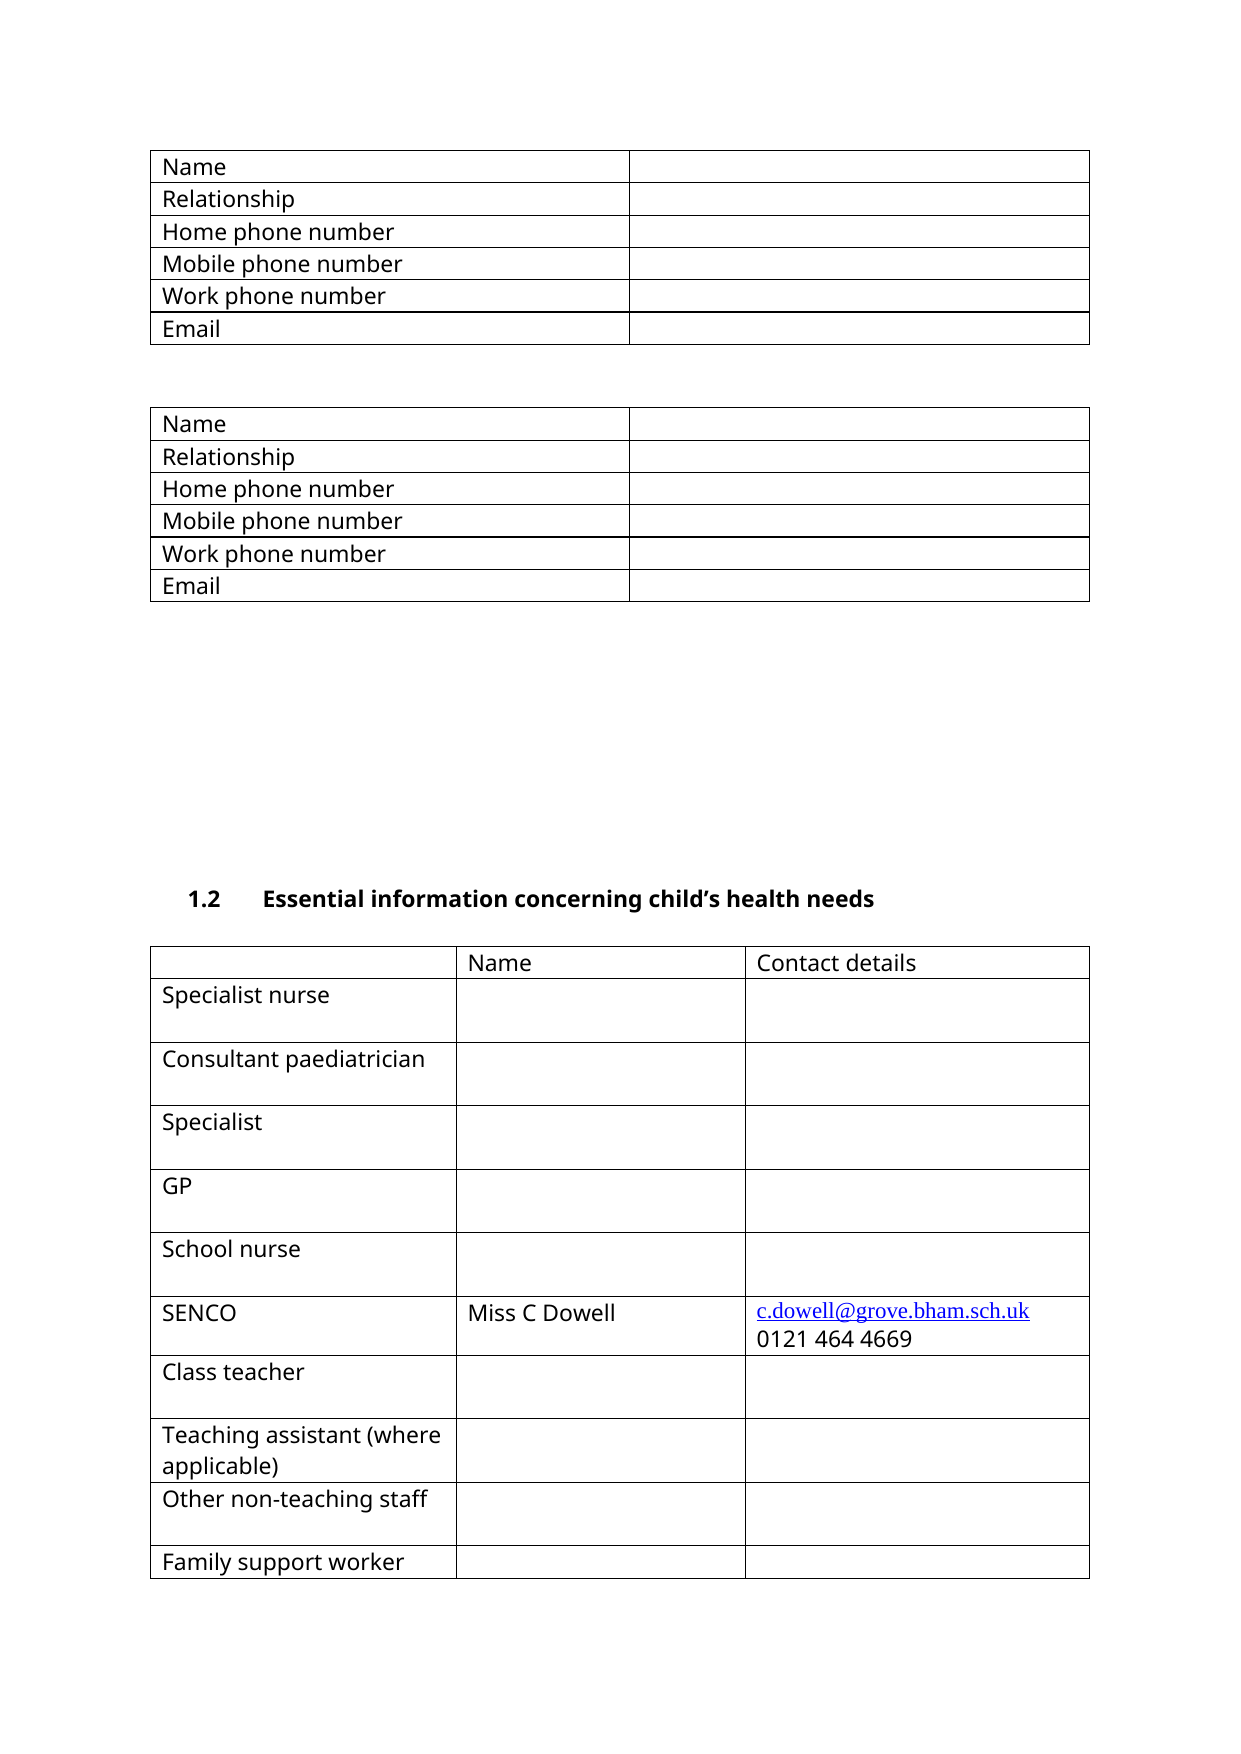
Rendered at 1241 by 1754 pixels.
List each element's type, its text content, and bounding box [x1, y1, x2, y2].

table_cell Miss C Dowell [457, 1297, 745, 1354]
table_cell [457, 1043, 745, 1105]
table_cell Specialist nurse [151, 979, 456, 1042]
table_cell Email [151, 570, 629, 601]
table_cell Mobile phone number [151, 505, 629, 536]
table_header [630, 408, 1089, 439]
table_cell [746, 979, 1089, 1042]
table_cell [457, 1546, 745, 1577]
table_header Name [151, 408, 629, 439]
table_cell Work phone number [151, 280, 629, 311]
table_cell [746, 1546, 1089, 1577]
table_cell [746, 1483, 1089, 1545]
table_cell Class teacher [151, 1356, 456, 1418]
table_cell [746, 1043, 1089, 1105]
table_cell [457, 1483, 745, 1545]
table_cell [746, 1233, 1089, 1296]
table_cell [457, 1356, 745, 1418]
table_cell Other non-teaching staff [151, 1483, 456, 1545]
table_cell [630, 441, 1089, 472]
table_header Name [151, 151, 629, 182]
table_cell [457, 1233, 745, 1296]
table_cell Relationship [151, 183, 629, 214]
table_cell Consultant paediatrician [151, 1043, 456, 1105]
table_cell c.dowell@grove.bham.sch.uk 0121 464 4669 [746, 1297, 1089, 1354]
table_cell Work phone number [151, 538, 629, 569]
table_cell [746, 1106, 1089, 1169]
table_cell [151, 1546, 456, 1577]
table_header [151, 947, 456, 978]
table_cell [630, 216, 1089, 247]
table_cell Relationship [151, 441, 629, 472]
table_cell [457, 1106, 745, 1169]
table_cell [746, 1170, 1089, 1232]
table_cell [630, 473, 1089, 504]
table_header Contact details [746, 947, 1089, 978]
table_cell Mobile phone number [151, 248, 629, 279]
table_cell [630, 183, 1089, 214]
table_cell [457, 979, 745, 1042]
table_cell [630, 538, 1089, 569]
table_cell [630, 280, 1089, 311]
table_cell Home phone number [151, 473, 629, 504]
table_cell [630, 313, 1089, 344]
table_cell Specialist [151, 1106, 456, 1169]
table_cell GP [151, 1170, 456, 1232]
table_cell [457, 1170, 745, 1232]
list Essential information concerning child’s health needs [187, 883, 1090, 914]
table_header Name [457, 947, 745, 978]
table_cell [746, 1419, 1089, 1482]
table_cell Email [151, 313, 629, 344]
table_cell Home phone number [151, 216, 629, 247]
table_cell [457, 1419, 745, 1482]
table_cell [630, 570, 1089, 601]
table_cell School nurse [151, 1233, 456, 1296]
table_cell [630, 505, 1089, 536]
table_cell [630, 248, 1089, 279]
table_header [630, 151, 1089, 182]
table_cell Teaching assistant (where applicable) [151, 1419, 456, 1482]
table_cell [746, 1356, 1089, 1418]
table_cell SENCO [151, 1297, 456, 1354]
